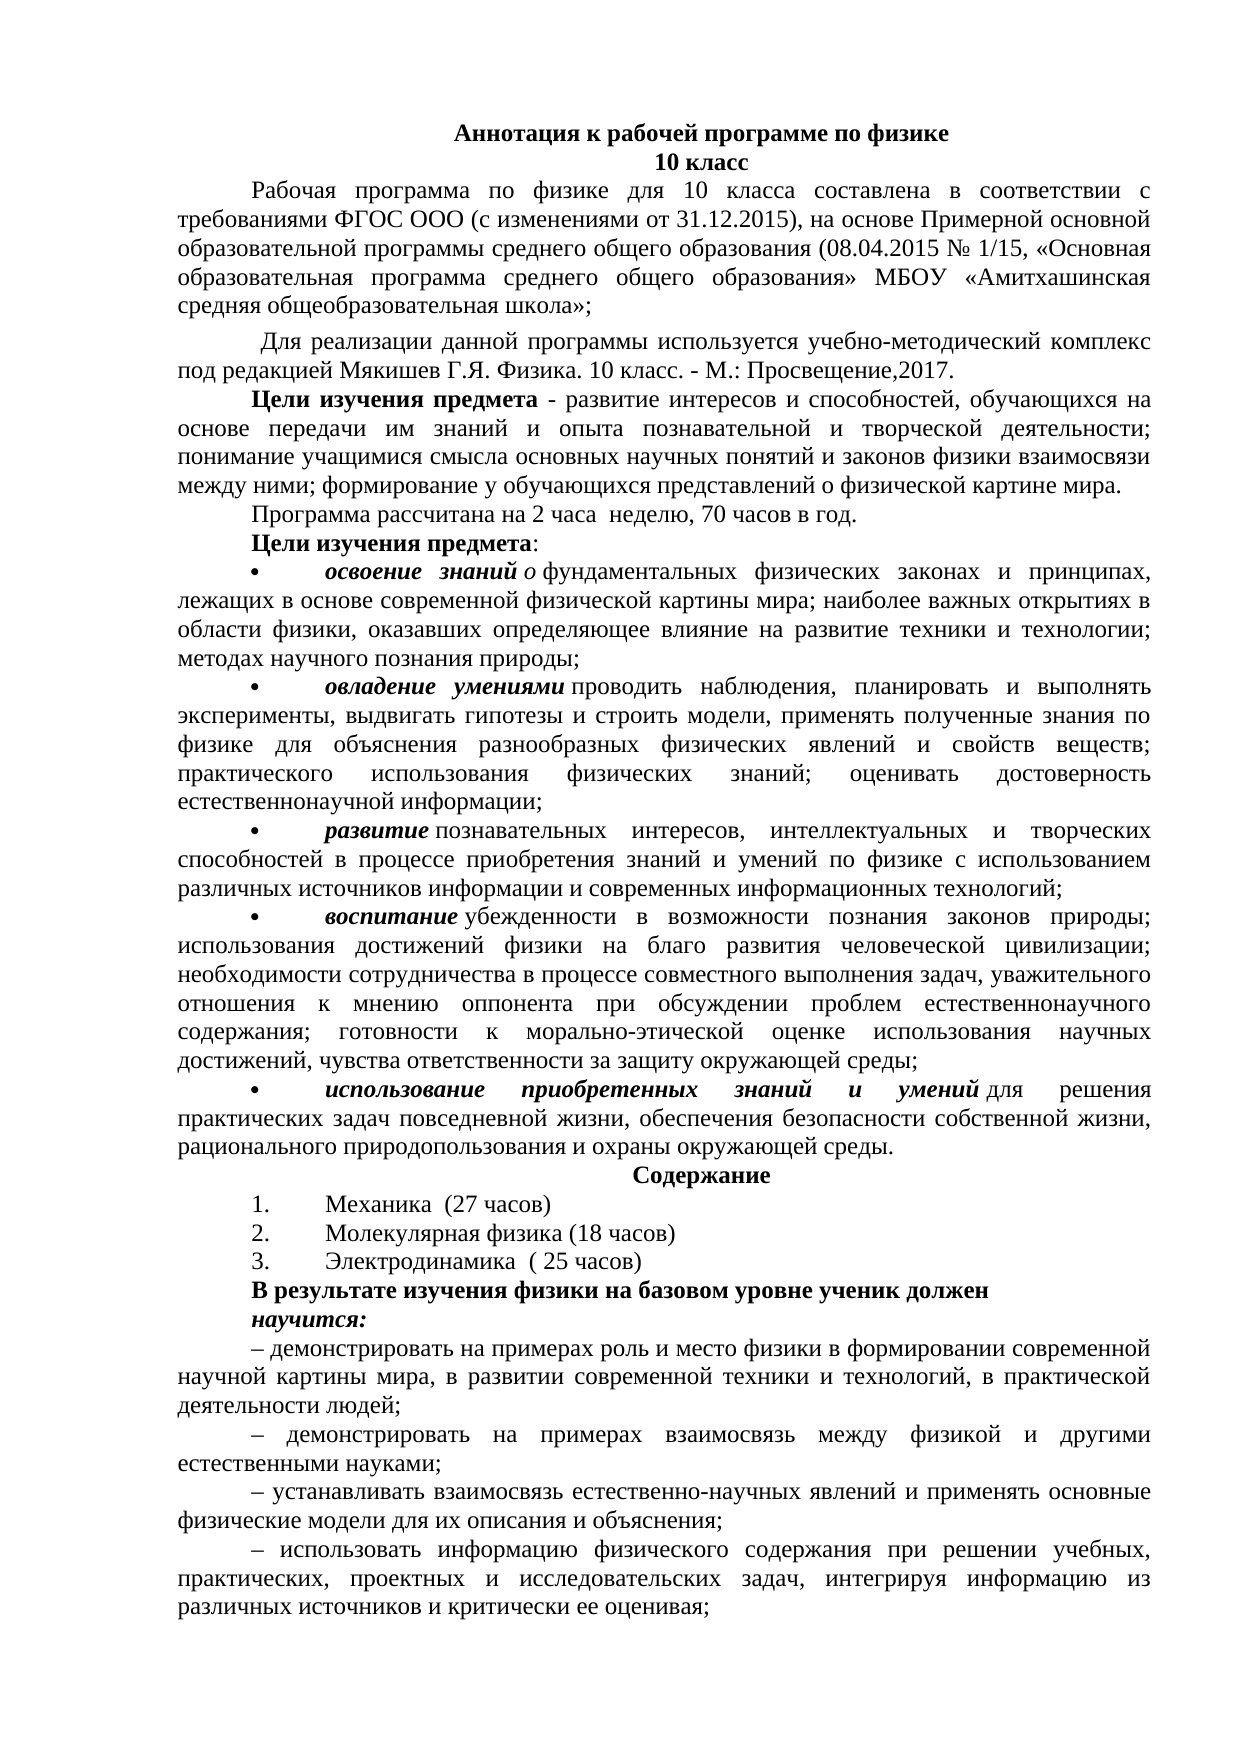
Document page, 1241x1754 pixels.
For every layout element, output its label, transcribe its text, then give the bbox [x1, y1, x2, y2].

list использование приобретенных знаний и умений для решения практических задач повседневной жизни, обеспечения безопасности собственной жизни, рационального природопользования и охраны окружающей среды. [177, 1074, 1152, 1160]
text В результате изучения физики на базовом уровне ученик должен [177, 1275, 1152, 1304]
list освоение знаний о фундаментальных физических законах и принципах, лежащих в основе современной физической картины мира; наиболее важных открытиях в области физики, оказавших определяющее влияние на развитие техники и технологии; методах научного познания природы; [177, 556, 1152, 671]
text Рабочая программа по физике для 10 класса составлена в соответствии с требованиями ФГОС ООО (с изменениями от 31.12.2015), на основе Примерной основной образовательной программы среднего общего образования (08.04.2015 № 1/15, «Основная образовательная программа среднего общего образования» МБОУ «Амитхашинская средняя общеобразовательная школа»; [177, 176, 1152, 319]
list овладение умениями проводить наблюдения, планировать и выполнять эксперименты, выдвигать гипотезы и строить модели, применять полученные знания по физике для объяснения разнообразных физических явлений и свойств веществ; практического использования физических знаний; оценивать достоверность естественнонаучной информации; [177, 671, 1152, 815]
text Содержание [177, 1160, 1152, 1189]
text Для реализации данной программы используется учебно-методический комплекс под редакцией Мякишев Г.Я. Физика. 10 класс. - М.: Просвещение,2017. [177, 326, 1152, 384]
text 10 класс [177, 147, 1152, 176]
list воспитание убежденности в возможности познания законов природы; использования достижений физики на благо развития человеческой цивилизации; необходимости сотрудничества в процессе совместного выполнения задач, уважительного отношения к мнению оппонента при обсуждении проблем естественнонаучного содержания; готовности к морально-этической оценке использования научных достижений, чувства ответственности за защиту окружающей среды; [177, 901, 1152, 1074]
text Цели изучения предмета: [177, 528, 1152, 556]
text – демонстрировать на примерах взаимосвязь между физикой и другими естественными науками; [177, 1419, 1152, 1476]
text Цели изучения предмета - развитие интересов и способностей, обучающихся на основе передачи им знаний и опыта познавательной и творческой деятельности; понимание учащимися смысла основных научных понятий и законов физики взаимосвязи между ними; формирование у обучающихся представлений о физической картине мира. [177, 384, 1152, 499]
text – использовать информацию физического содержания при решении учебных, практических, проектных и исследовательских задач, интегрируя информацию из различных источников и критически ее оценивая; [177, 1534, 1152, 1620]
text Аннотация к рабочей программе по физике [177, 118, 1152, 147]
list Механика (27 часов) [177, 1189, 1152, 1218]
text – устанавливать взаимосвязь естественно-научных явлений и применять основные физические модели для их описания и объяснения; [177, 1476, 1152, 1534]
list Электродинамика ( 25 часов) [177, 1246, 1152, 1275]
text Программа рассчитана на 2 часа неделю, 70 часов в год. [177, 499, 1152, 528]
list Молекулярная физика (18 часов) [177, 1218, 1152, 1246]
list развитие познавательных интересов, интеллектуальных и творческих способностей в процессе приобретения знаний и умений по физике с использованием различных источников информации и современных информационных технологий; [177, 815, 1152, 901]
text – демонстрировать на примерах роль и место физики в формировании современной научной картины мира, в развитии современной техники и технологий, в практической деятельности людей; [177, 1333, 1152, 1419]
text научится: [177, 1304, 1152, 1333]
